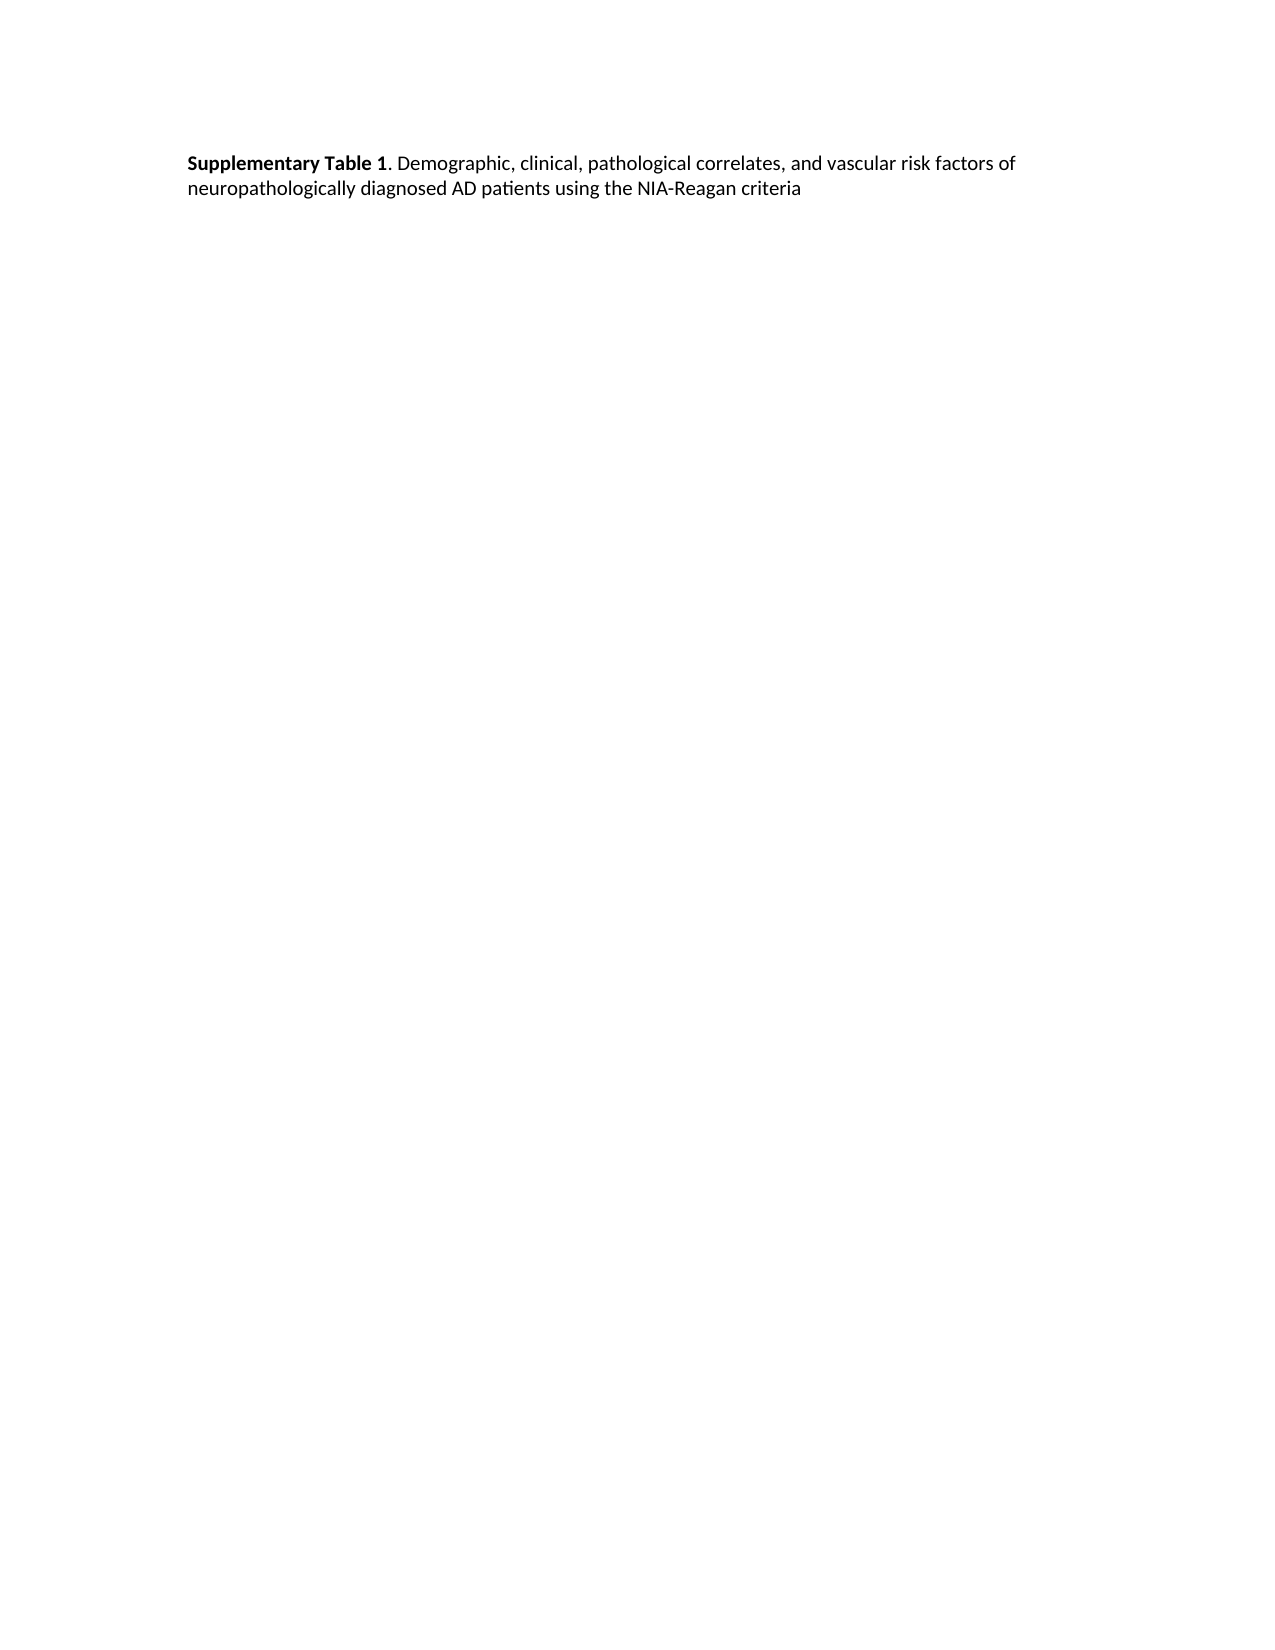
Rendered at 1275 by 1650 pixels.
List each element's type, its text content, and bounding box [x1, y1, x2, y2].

text Supplementary Table 1. Demographic, clinical, pathological correlates, and vascular risk factors of neuropathologically diagnosed AD patients using the NIA-Reagan criteria [187, 150, 1087, 201]
